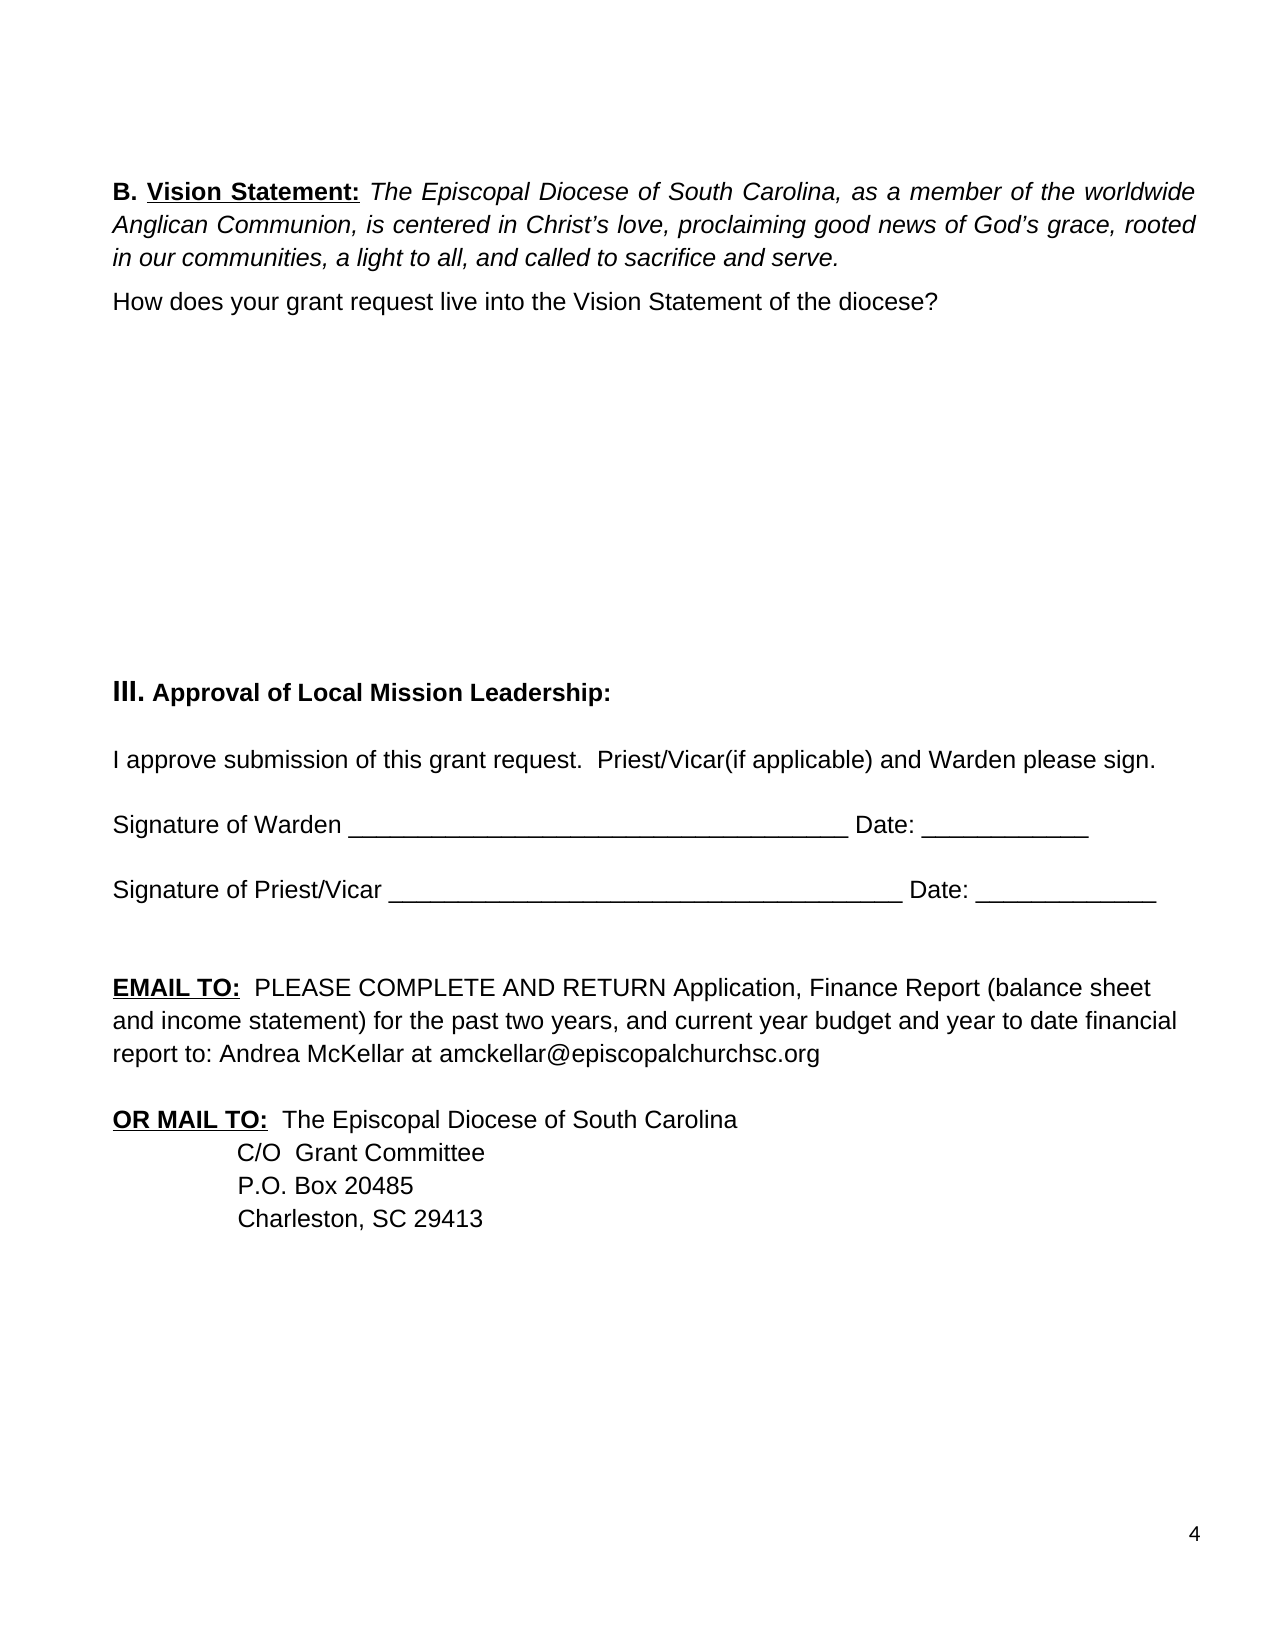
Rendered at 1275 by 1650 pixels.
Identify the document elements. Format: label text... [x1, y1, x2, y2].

text EMAIL TO: PLEASE COMPLETE AND RETURN Application, Finance Report (balance sheet and income statement) for the past two years, and current year budget and year to date financial report to: Andrea McKellar at amckellar@episcopalchurchsc.org [112, 973, 1200, 1067]
text Signature of Warden ____________________________________ Date: ____________ [112, 810, 1200, 839]
text How does your grant request live into the Vision Statement of the diocese? [112, 287, 1200, 316]
text Signature of Priest/Vicar _____________________________________ Date: _____________ [112, 875, 1200, 904]
subtitle OR MAIL TO: The Episcopal Diocese of South Carolina [112, 1105, 1200, 1133]
text Charleston, SC 29413 [112, 1204, 1200, 1233]
text I approve submission of this grant request. Priest/Vicar(if applicable) and Warden please sign. [112, 745, 1200, 773]
text P.O. Box 20485 [112, 1171, 1200, 1199]
text III. Approval of Local Mission Leadership: [112, 674, 1200, 708]
text C/O Grant Committee [112, 1138, 1200, 1166]
text B. Vision Statement: The Episcopal Diocese of South Carolina, as a member of the worldwide Anglican Communion, is centered in Christ’s love, proclaiming good news of God’s grace, rooted in our communities, a light to all, and called to sacrifice and serve. [112, 177, 1200, 272]
